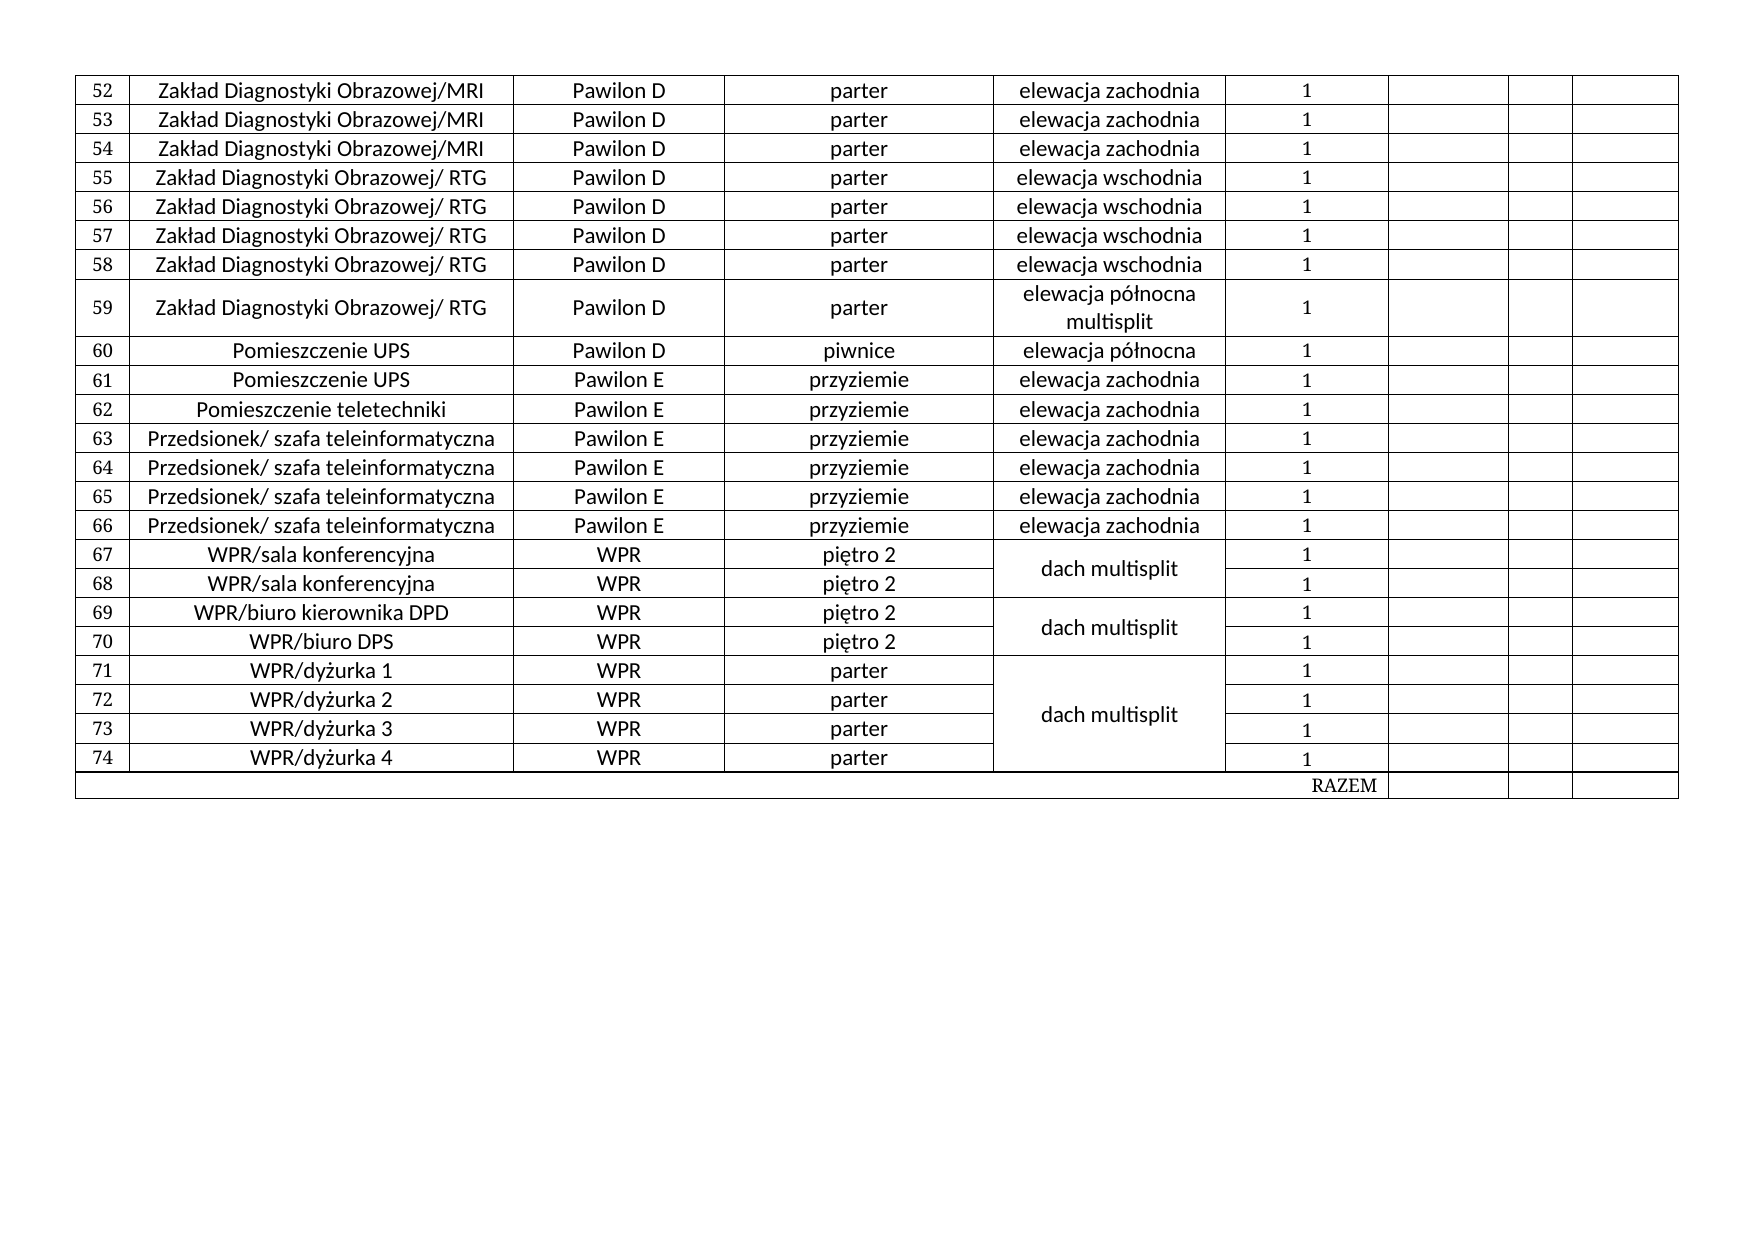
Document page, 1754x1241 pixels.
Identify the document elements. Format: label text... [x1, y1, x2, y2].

table_cell WPR [514, 540, 724, 568]
table_cell 63 [76, 424, 129, 452]
table_cell dach multisplit [994, 598, 1225, 655]
table_cell [1509, 424, 1572, 452]
table_cell Przedsionek/ szafa teleinformatyczna [130, 511, 513, 539]
table_cell 53 [76, 105, 129, 133]
table_cell [1509, 105, 1572, 133]
table_cell 54 [76, 134, 129, 162]
table_cell elewacja wschodnia [994, 192, 1225, 220]
table_cell Pawilon D [514, 76, 724, 104]
table_cell 1 [1226, 744, 1388, 771]
table_cell elewacja zachodnia [994, 134, 1225, 162]
table_cell [1389, 163, 1508, 191]
table_cell [1573, 453, 1678, 481]
table_cell parter [725, 163, 993, 191]
table_cell parter [725, 656, 993, 684]
table_cell [1573, 163, 1678, 191]
table_cell WPR [514, 598, 724, 626]
table_cell Zakład Diagnostyki Obrazowej/ RTG [130, 221, 513, 249]
table_cell 1 [1226, 250, 1388, 278]
table_cell 68 [76, 569, 129, 597]
table_cell [1509, 76, 1572, 104]
table_cell piętro 2 [725, 569, 993, 597]
table_cell [1573, 366, 1678, 394]
table_cell piętro 2 [725, 627, 993, 655]
table_cell [1573, 685, 1678, 713]
table_cell Pawilon D [514, 105, 724, 133]
table_cell elewacja wschodnia [994, 250, 1225, 278]
table_cell Pawilon E [514, 366, 724, 394]
table_cell [1573, 424, 1678, 452]
table_cell parter [725, 76, 993, 104]
table_cell [1389, 627, 1508, 655]
table_cell [1573, 105, 1678, 133]
table_cell 1 [1226, 105, 1388, 133]
table_cell [1389, 221, 1508, 249]
table_cell [1389, 366, 1508, 394]
table_cell [1573, 773, 1678, 798]
table_cell 1 [1226, 163, 1388, 191]
table_cell Zakład Diagnostyki Obrazowej/ RTG [130, 163, 513, 191]
table_cell Zakład Diagnostyki Obrazowej/MRI [130, 105, 513, 133]
table_cell [1573, 221, 1678, 249]
table_cell [1389, 569, 1508, 597]
table_cell [1509, 134, 1572, 162]
table_cell [1389, 685, 1508, 713]
table_cell elewacja zachodnia [994, 511, 1225, 539]
table_cell Pawilon D [514, 163, 724, 191]
table_cell 73 [76, 714, 129, 742]
table_cell [1389, 714, 1508, 742]
table_cell [1389, 280, 1508, 336]
table_cell [1509, 714, 1572, 742]
table_cell parter [725, 221, 993, 249]
table_cell 1 [1226, 337, 1388, 364]
table_cell [1573, 511, 1678, 539]
table_cell [1509, 453, 1572, 481]
table_cell 1 [1226, 482, 1388, 510]
table_cell [1509, 511, 1572, 539]
table_cell 1 [1226, 424, 1388, 452]
table_cell 1 [1226, 569, 1388, 597]
table_cell 1 [1226, 366, 1388, 394]
table_cell parter [725, 744, 993, 771]
table_cell 1 [1226, 134, 1388, 162]
table_cell Pawilon D [514, 134, 724, 162]
table_cell parter [725, 134, 993, 162]
table_cell WPR [514, 685, 724, 713]
table_cell 1 [1226, 685, 1388, 713]
table_cell Pawilon E [514, 395, 724, 423]
table_cell 62 [76, 395, 129, 423]
table_cell [1389, 656, 1508, 684]
table_cell 1 [1226, 395, 1388, 423]
table_cell WPR [514, 744, 724, 771]
table_cell [1573, 598, 1678, 626]
table_cell 1 [1226, 221, 1388, 249]
table_cell [1509, 598, 1572, 626]
table_cell elewacja zachodnia [994, 366, 1225, 394]
table_cell 1 [1226, 453, 1388, 481]
table_cell 1 [1226, 598, 1388, 626]
table_cell WPR/sala konferencyjna [130, 569, 513, 597]
table_cell Zakład Diagnostyki Obrazowej/MRI [130, 134, 513, 162]
table_cell [1389, 105, 1508, 133]
table_cell [1509, 744, 1572, 771]
table_cell [1509, 337, 1572, 364]
table_cell [1573, 714, 1678, 742]
table_cell parter [725, 685, 993, 713]
table_cell Pawilon E [514, 453, 724, 481]
table_cell [1509, 656, 1572, 684]
table_cell [1509, 250, 1572, 278]
table_cell parter [725, 192, 993, 220]
table_cell Zakład Diagnostyki Obrazowej/ RTG [130, 280, 513, 336]
table_cell 70 [76, 627, 129, 655]
table_cell [1389, 744, 1508, 771]
table_cell [1573, 569, 1678, 597]
table_cell 72 [76, 685, 129, 713]
table_cell 65 [76, 482, 129, 510]
table_cell WPR [514, 627, 724, 655]
table_cell WPR/biuro DPS [130, 627, 513, 655]
table_cell [1573, 627, 1678, 655]
table_cell Pawilon D [514, 250, 724, 278]
table_cell Zakład Diagnostyki Obrazowej/ RTG [130, 250, 513, 278]
table_cell parter [725, 105, 993, 133]
table_cell 66 [76, 511, 129, 539]
table_cell [1573, 250, 1678, 278]
table_cell [1389, 337, 1508, 364]
table_cell [1573, 337, 1678, 364]
table_cell [1389, 250, 1508, 278]
table_cell WPR [514, 569, 724, 597]
table_cell elewacja północna [994, 337, 1225, 364]
table_cell [1573, 482, 1678, 510]
table_cell [1573, 744, 1678, 771]
table_cell elewacja zachodnia [994, 76, 1225, 104]
table_cell przyziemie [725, 482, 993, 510]
table_cell WPR/dyżurka 4 [130, 744, 513, 771]
table_cell Pomieszczenie UPS [130, 366, 513, 394]
table_cell [1389, 192, 1508, 220]
table_cell Pawilon D [514, 221, 724, 249]
table_cell 56 [76, 192, 129, 220]
table_cell 57 [76, 221, 129, 249]
table_cell przyziemie [725, 453, 993, 481]
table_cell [130, 76, 513, 104]
table_cell 1 [1226, 656, 1388, 684]
table_cell elewacja zachodnia [994, 105, 1225, 133]
table_cell 58 [76, 250, 129, 278]
table_cell 67 [76, 540, 129, 568]
table_cell [1509, 395, 1572, 423]
table_cell Pawilon D [514, 192, 724, 220]
table_cell [1389, 482, 1508, 510]
table_cell [1509, 163, 1572, 191]
table_cell 1 [1226, 714, 1388, 742]
table_cell elewacja zachodnia [994, 453, 1225, 481]
table_cell 1 [1226, 76, 1388, 104]
table_cell elewacja wschodnia [994, 221, 1225, 249]
table_cell elewacja zachodnia [994, 395, 1225, 423]
table_cell Pawilon D [514, 280, 724, 336]
table_cell 55 [76, 163, 129, 191]
table_cell Zakład Diagnostyki Obrazowej/ RTG [130, 192, 513, 220]
table_cell [1509, 773, 1572, 798]
table_cell WPR/biuro kierownika DPD [130, 598, 513, 626]
table_cell [1389, 773, 1508, 798]
table_cell RAZEM [76, 773, 1388, 798]
table_cell WPR [514, 656, 724, 684]
table_cell [1389, 453, 1508, 481]
table_cell elewacja zachodnia [994, 482, 1225, 510]
table_cell 71 [76, 656, 129, 684]
table_cell 59 [76, 280, 129, 336]
table_cell elewacja północna multisplit [994, 280, 1225, 336]
table_cell 60 [76, 337, 129, 364]
table_cell 64 [76, 453, 129, 481]
table_cell [1573, 76, 1678, 104]
table_cell dach multisplit [994, 540, 1225, 597]
table_cell [1389, 134, 1508, 162]
table_cell parter [725, 250, 993, 278]
table_cell [1389, 76, 1508, 104]
table_cell Pawilon D [514, 337, 724, 364]
table_cell [1509, 366, 1572, 394]
table_cell piętro 2 [725, 540, 993, 568]
table_cell [1389, 511, 1508, 539]
table_cell [1389, 395, 1508, 423]
table_cell Pawilon E [514, 511, 724, 539]
table_cell [1389, 540, 1508, 568]
table_cell WPR/dyżurka 3 [130, 714, 513, 742]
table_cell piwnice [725, 337, 993, 364]
table_cell [1573, 192, 1678, 220]
table_cell przyziemie [725, 366, 993, 394]
table_cell WPR/sala konferencyjna [130, 540, 513, 568]
table_cell 52 [76, 76, 129, 104]
table_cell 74 [76, 744, 129, 771]
table_cell [1509, 685, 1572, 713]
table_cell dach multisplit [994, 656, 1225, 771]
table_cell parter [725, 280, 993, 336]
table_cell przyziemie [725, 511, 993, 539]
table_cell [1509, 569, 1572, 597]
table_cell Pawilon E [514, 424, 724, 452]
table_cell 1 [1226, 627, 1388, 655]
table_cell [1573, 540, 1678, 568]
table_cell WPR/dyżurka 2 [130, 685, 513, 713]
table_cell [1509, 280, 1572, 336]
table_cell [1509, 627, 1572, 655]
table_cell 1 [1226, 540, 1388, 568]
table_cell przyziemie [725, 424, 993, 452]
table_cell 69 [76, 598, 129, 626]
table_cell Przedsionek/ szafa teleinformatyczna [130, 482, 513, 510]
table_cell Pomieszczenie teletechniki [130, 395, 513, 423]
table_cell 61 [76, 366, 129, 394]
table_cell parter [725, 714, 993, 742]
table_cell [1573, 134, 1678, 162]
table_cell WPR [514, 714, 724, 742]
table_cell elewacja wschodnia [994, 163, 1225, 191]
table_cell Pawilon E [514, 482, 724, 510]
table_cell 1 [1226, 192, 1388, 220]
table_cell [1389, 598, 1508, 626]
table_cell Przedsionek/ szafa teleinformatyczna [130, 453, 513, 481]
table_cell [1573, 395, 1678, 423]
table_cell WPR/dyżurka 1 [130, 656, 513, 684]
table_cell [1509, 540, 1572, 568]
table_cell Przedsionek/ szafa teleinformatyczna [130, 424, 513, 452]
table_cell [1509, 192, 1572, 220]
table_cell piętro 2 [725, 598, 993, 626]
table_cell przyziemie [725, 395, 993, 423]
table_cell [1509, 482, 1572, 510]
table_cell [1389, 424, 1508, 452]
table_cell elewacja zachodnia [994, 424, 1225, 452]
table_cell 1 [1226, 511, 1388, 539]
table_cell Pomieszczenie UPS [130, 337, 513, 364]
table_cell [1573, 280, 1678, 336]
table_cell [1509, 221, 1572, 249]
table_cell 1 [1226, 280, 1388, 336]
table_cell [1573, 656, 1678, 684]
